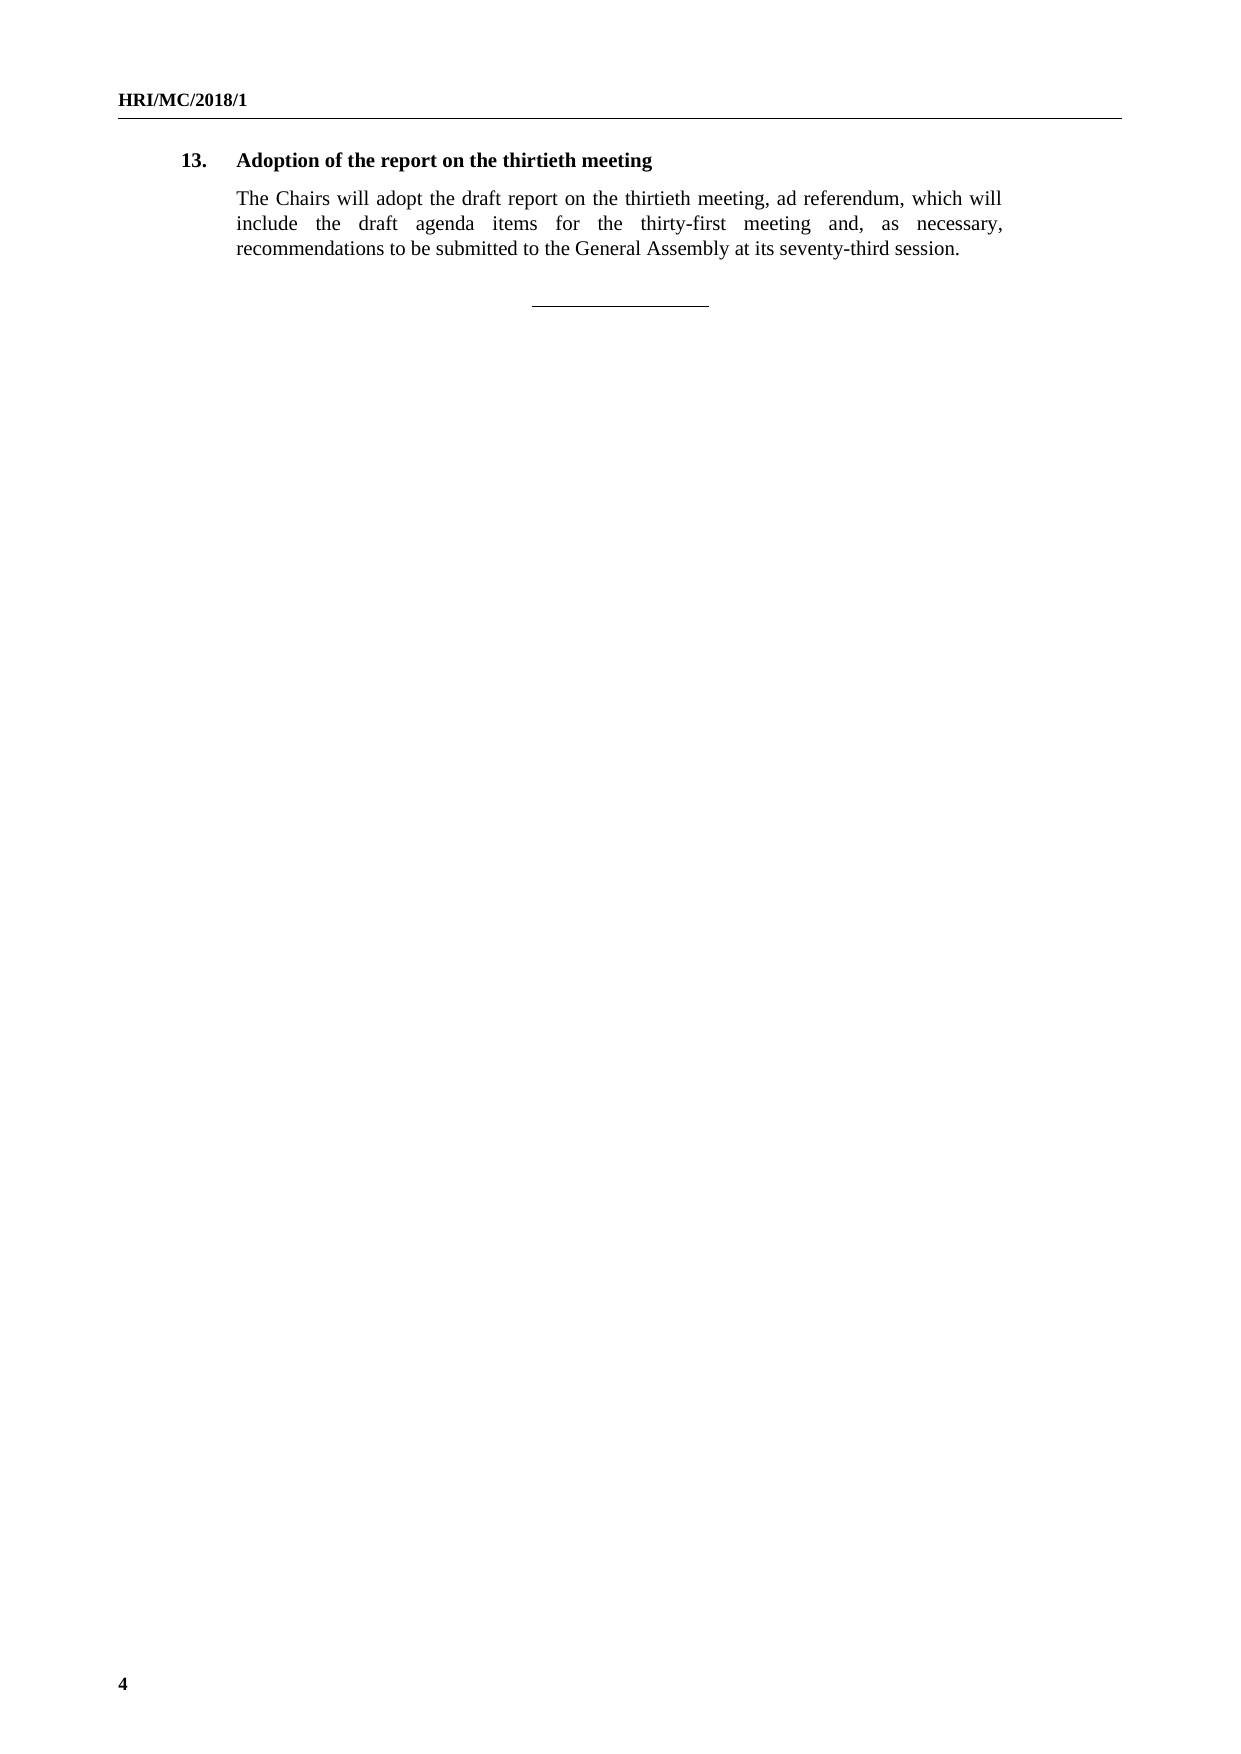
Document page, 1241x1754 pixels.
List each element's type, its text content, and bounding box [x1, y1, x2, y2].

text 13. Adoption of the report on the thirtieth meeting [118, 148, 1004, 173]
text The Chairs will adopt the draft report on the thirtieth meeting, ad referendum, which will include the draft agenda items for the thirty-first meeting and, as necessary, recommendations to be submitted to the General Assembly at its seventy-third session. [236, 185, 1004, 260]
